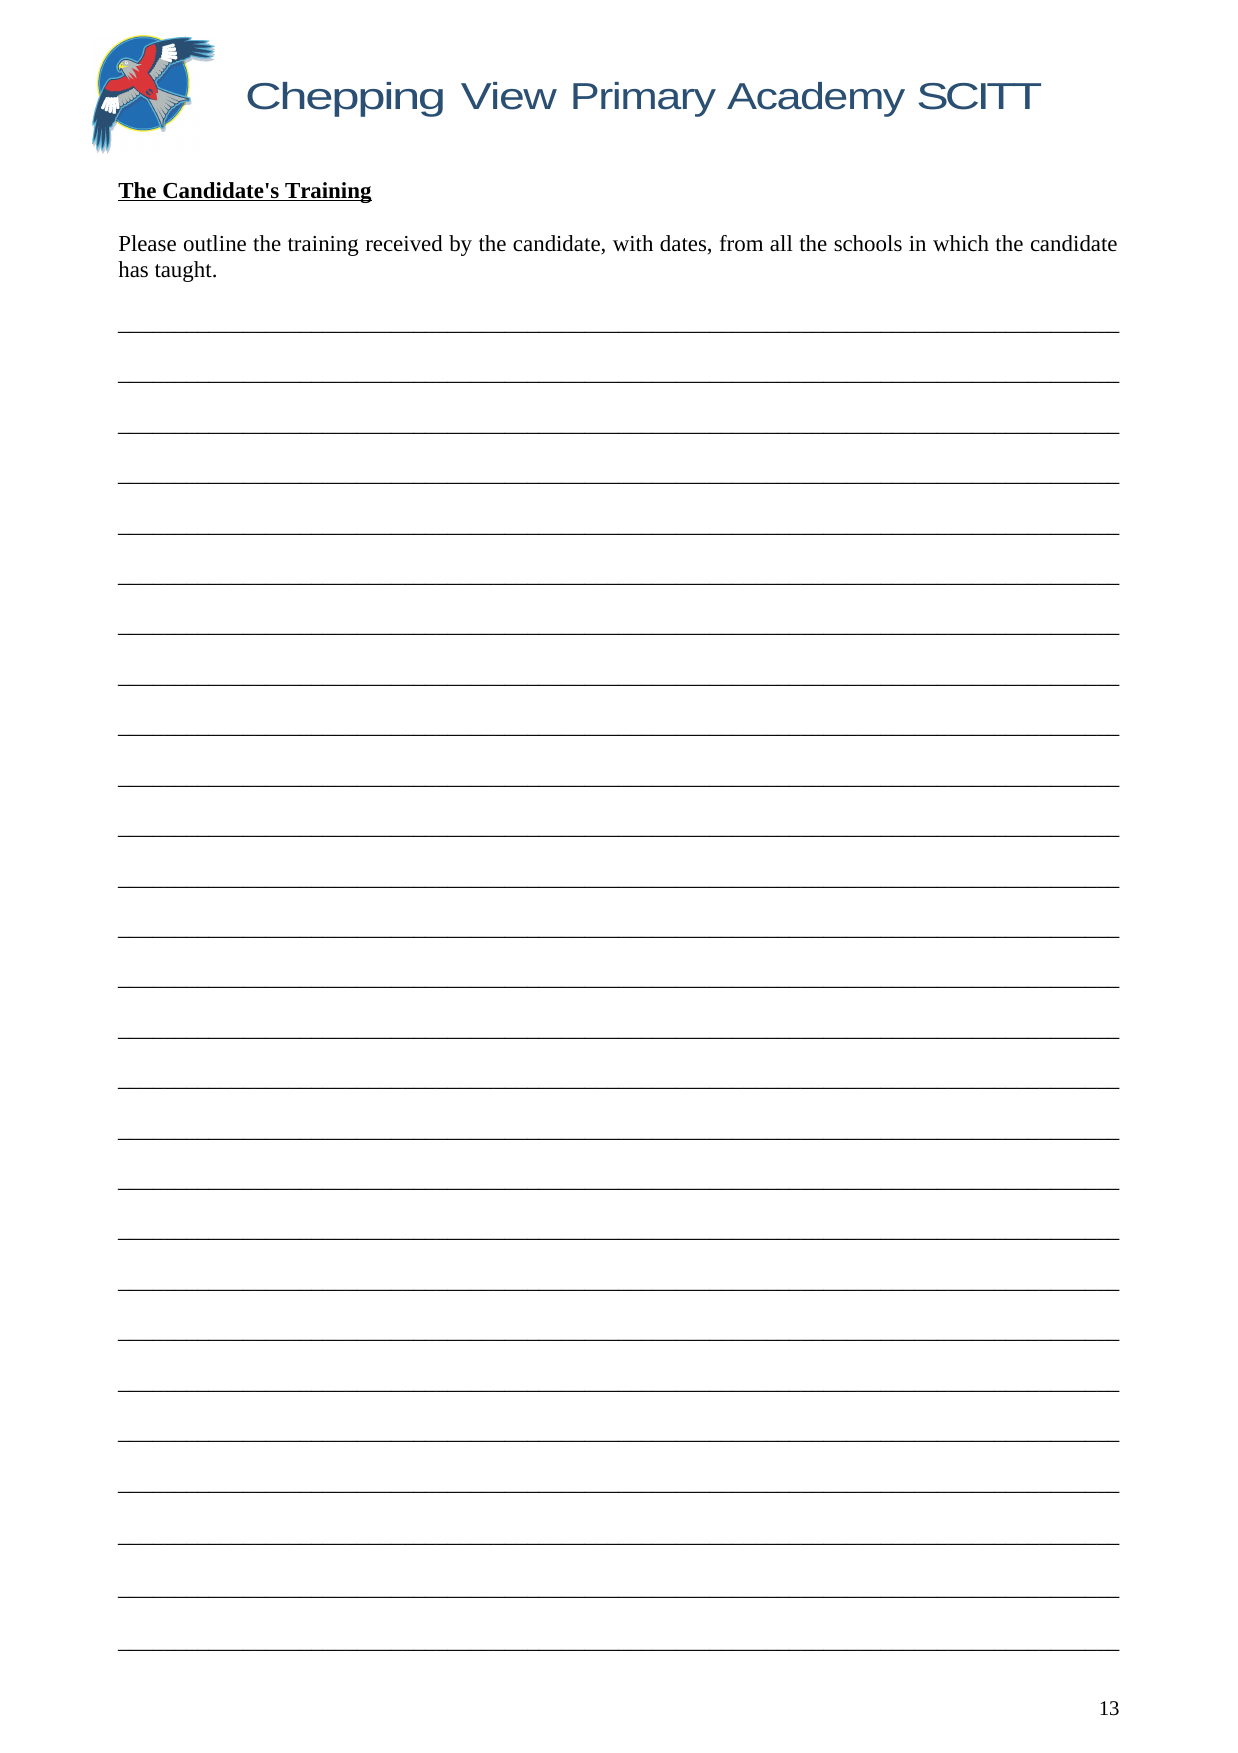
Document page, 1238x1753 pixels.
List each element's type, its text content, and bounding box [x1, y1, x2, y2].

text Please outline the training received by the candidate, with dates, from all the schools in which the candidate has taught. [118, 230, 1119, 283]
subtitle The Candidate's Training [118, 177, 1119, 203]
picture [92, 35, 215, 154]
